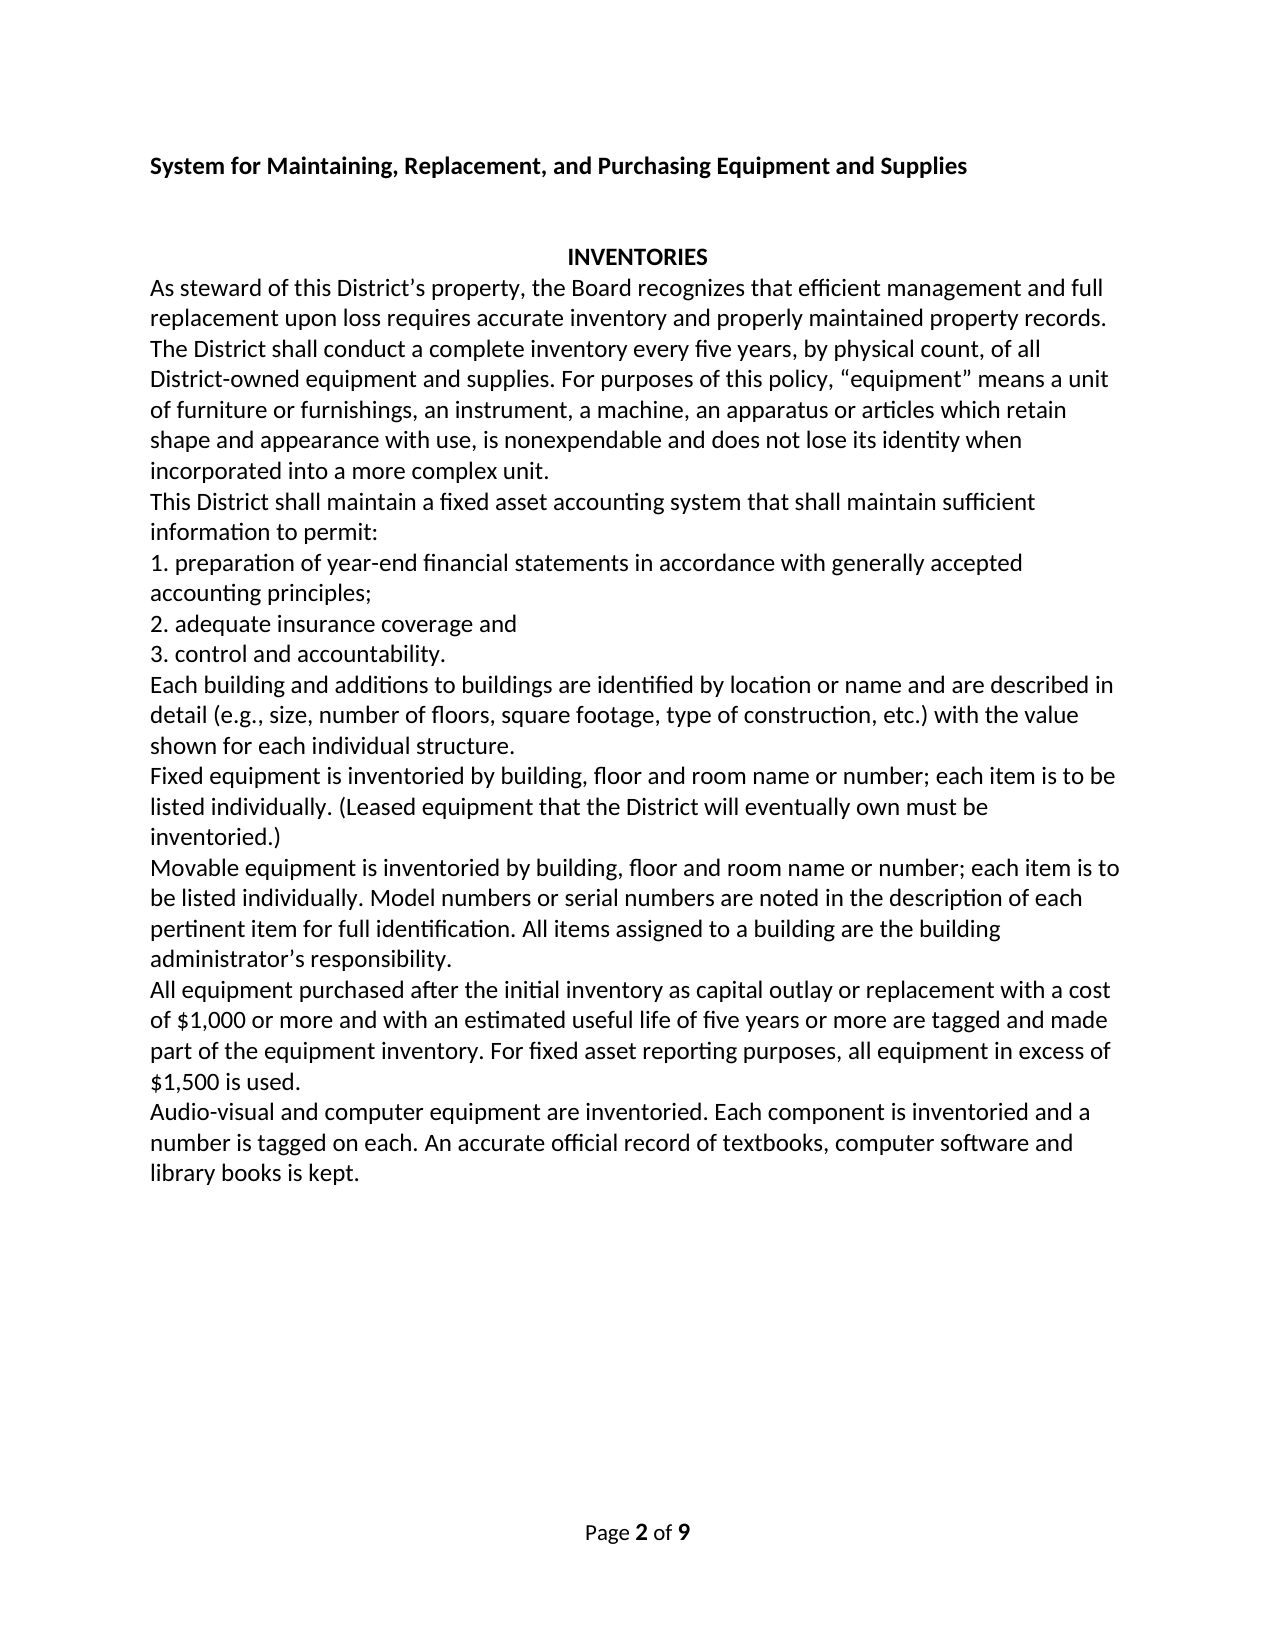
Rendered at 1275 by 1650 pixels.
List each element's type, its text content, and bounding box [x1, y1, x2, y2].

text 2. adequate insurance coverage and [150, 608, 1125, 638]
text The District shall conduct a complete inventory every five years, by physical count, of all District-owned equipment and supplies. For purposes of this policy, “equipment” means a unit of furniture or furnishings, an instrument, a machine, an apparatus or articles which retain shape and appearance with use, is nonexpendable and does not lose its identity when incorporated into a more complex unit. [150, 333, 1125, 486]
text Fixed equipment is inventoried by building, floor and room name or number; each item is to be listed individually. (Leased equipment that the District will eventually own must be inventoried.) [150, 760, 1125, 852]
text Audio-visual and computer equipment are inventoried. Each component is inventoried and a number is tagged on each. An accurate official record of textbooks, computer software and library books is kept. [150, 1096, 1125, 1188]
text System for Maintaining, Replacement, and Purchasing Equipment and Supplies [150, 150, 1125, 181]
text As steward of this District’s property, the Board recognizes that efficient management and full replacement upon loss requires accurate inventory and properly maintained property records. [150, 272, 1125, 333]
text 3. control and accountability. [150, 638, 1125, 669]
text Each building and additions to buildings are identified by location or name and are described in detail (e.g., size, number of floors, square footage, type of construction, etc.) with the value shown for each individual structure. [150, 669, 1125, 760]
text This District shall maintain a fixed asset accounting system that shall maintain sufficient information to permit: [150, 486, 1125, 547]
text INVENTORIES [150, 242, 1125, 272]
text All equipment purchased after the initial inventory as capital outlay or replacement with a cost of $1,000 or more and with an estimated useful life of five years or more are tagged and made part of the equipment inventory. For fixed asset reporting purposes, all equipment in excess of $1,500 is used. [150, 974, 1125, 1096]
text 1. preparation of year-end financial statements in accordance with generally accepted accounting principles; [150, 547, 1125, 608]
text Movable equipment is inventoried by building, floor and room name or number; each item is to be listed individually. Model numbers or serial numbers are noted in the description of each pertinent item for full identification. All items assigned to a building are the building administrator’s responsibility. [150, 852, 1125, 974]
